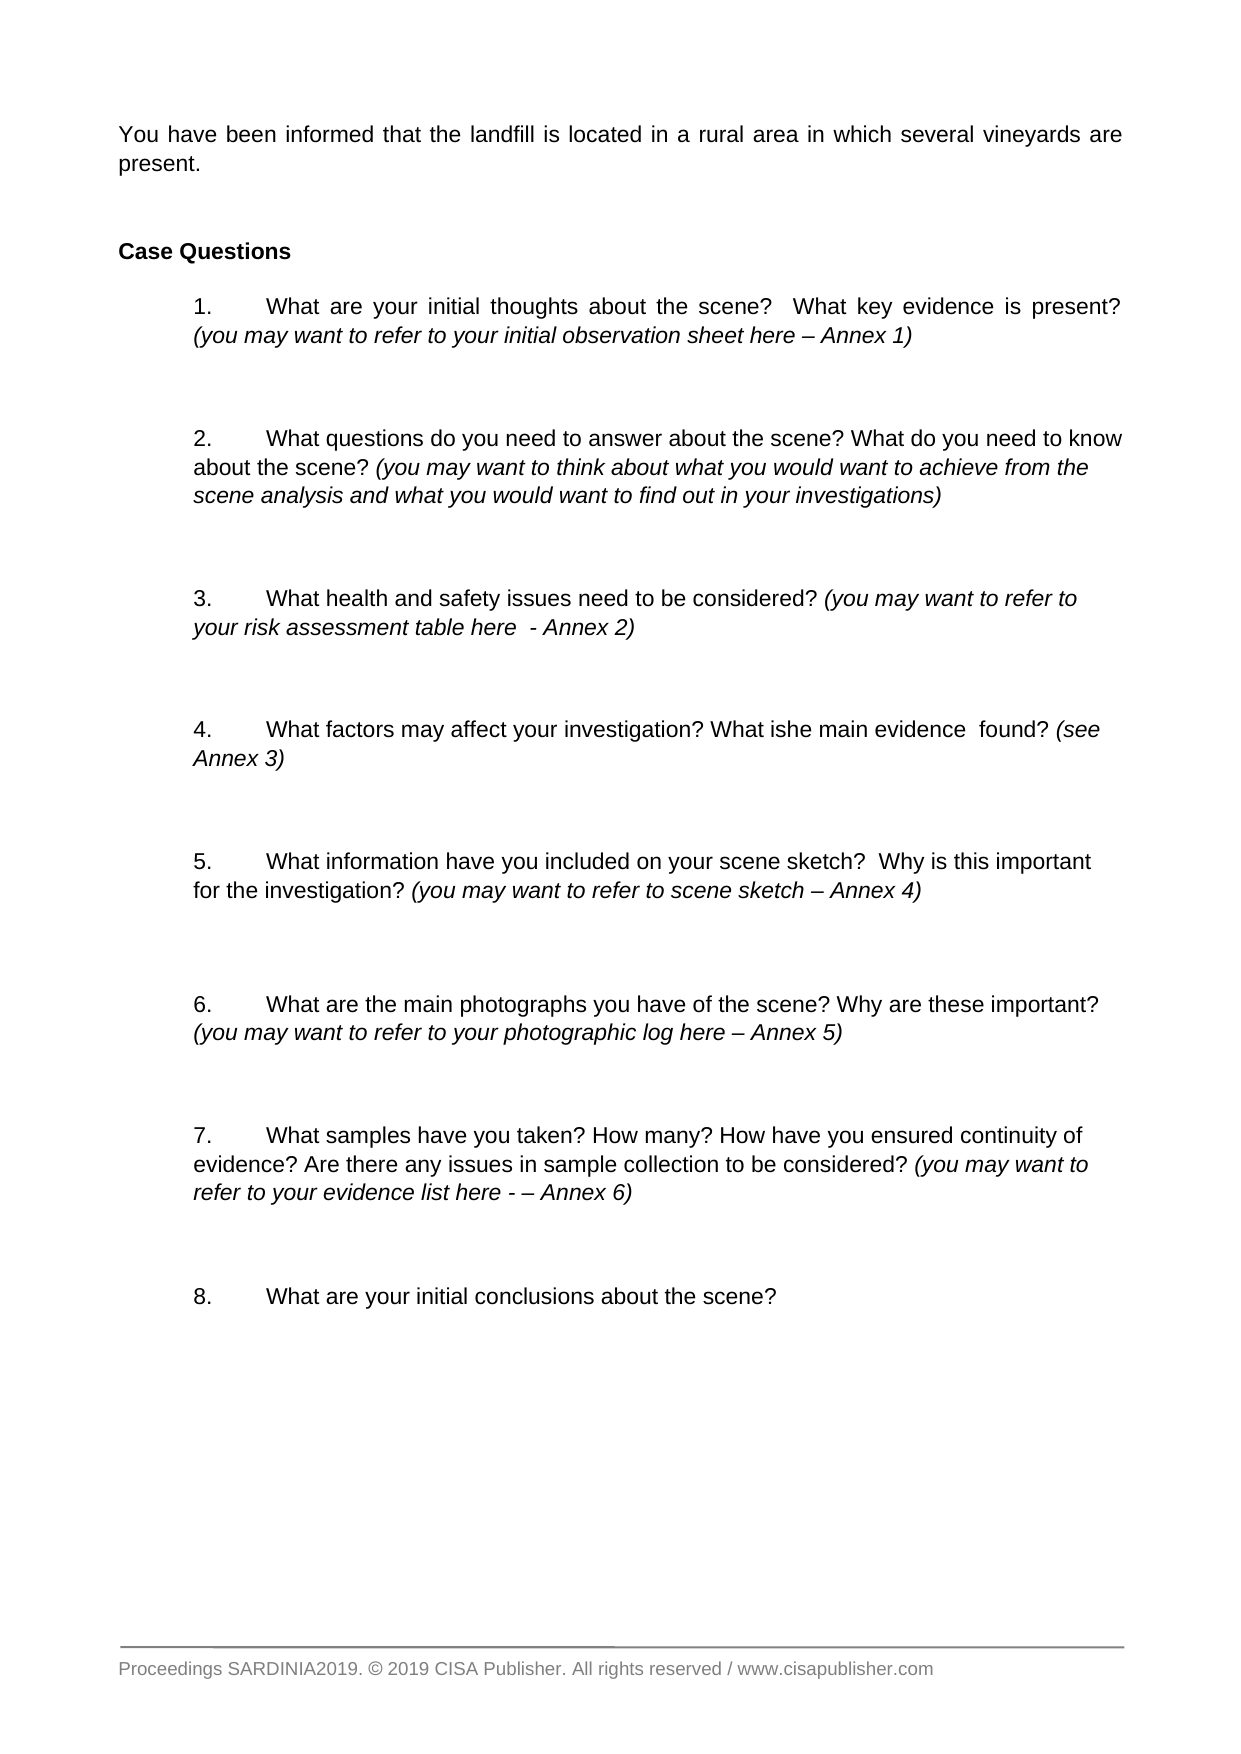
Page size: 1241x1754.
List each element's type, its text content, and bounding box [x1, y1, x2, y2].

text Case Questions [118, 235, 1125, 264]
text You have been informed that the landfill is located in a rural area in which several vineyards are present. [118, 118, 1125, 176]
list What are your initial conclusions about the scene? [193, 1283, 1122, 1309]
list What are your initial thoughts about the scene? What key evidence is present? (you may want to refer to your initial observation sheet here – Annex 1) [193, 293, 1122, 348]
list What samples have you taken? How many? How have you ensured continuity of evidence? Are there any issues in sample collection to be considered? (you may want to refer to your evidence list here - – Annex 6) [193, 1122, 1122, 1206]
list What health and safety issues need to be considered? (you may want to refer to your risk assessment table here - Annex 2) [193, 585, 1122, 640]
list What are the main photographs you have of the scene? Why are these important? (you may want to refer to your photographic log here – Annex 5) [193, 991, 1122, 1045]
list What information have you included on your scene sketch? Why is this important for the investigation? (you may want to refer to scene sketch – Annex 4) [193, 848, 1122, 903]
list What factors may affect your investigation? What ishe main evidence found? (see Annex 3) [193, 716, 1122, 771]
list What questions do you need to answer about the scene? What do you need to know about the scene? (you may want to think about what you would want to achieve from the scene analysis and what you would want to find out in your investigations) [193, 425, 1122, 508]
